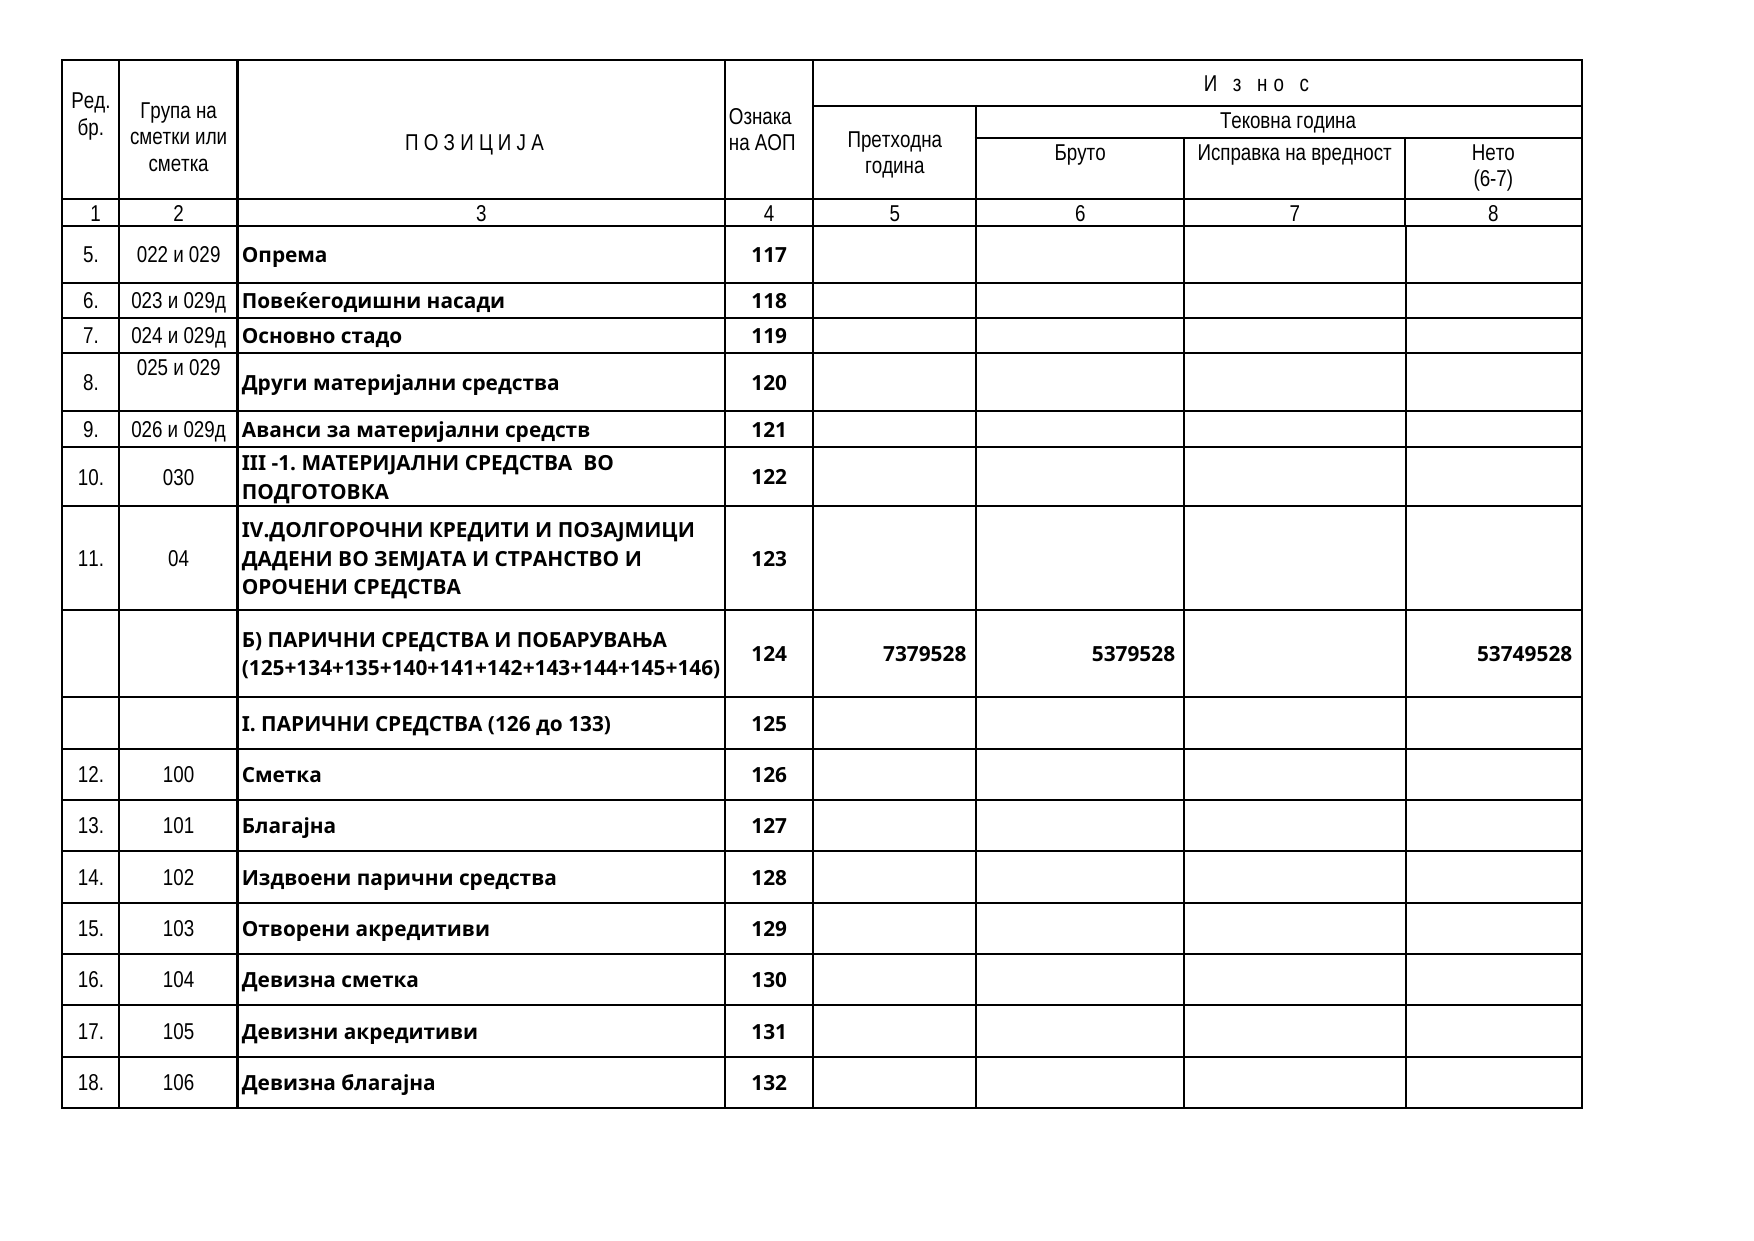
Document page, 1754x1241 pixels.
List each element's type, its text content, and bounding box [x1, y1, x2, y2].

table_cell 14. [63, 852, 118, 902]
table_cell [1407, 448, 1581, 505]
table_cell [977, 955, 1183, 1004]
table_cell IV.ДОЛГОРОЧНИ КРЕДИТИ И ПОЗАЈМИЦИ ДАДЕНИ ВО ЗЕМЈАТА И СТРАНСТВО И ОРОЧЕНИ СРЕДСТВА [239, 507, 724, 609]
table_cell [814, 319, 975, 352]
table_cell [1407, 904, 1581, 953]
table_cell 104 [120, 955, 236, 1004]
table_cell [814, 284, 975, 317]
table_cell [1185, 354, 1405, 410]
table_cell 100 [120, 750, 236, 799]
table_cell [977, 1006, 1183, 1056]
table_cell 17. [63, 1006, 118, 1056]
table_cell Аванси за материјални средств [239, 412, 724, 446]
table_cell [977, 1058, 1183, 1107]
table_cell [1185, 448, 1405, 505]
table_cell [814, 227, 975, 282]
table_cell [977, 319, 1183, 352]
table_cell [814, 698, 975, 747]
table_cell [1407, 354, 1581, 410]
table_cell 024 и 029д [120, 319, 236, 352]
table_cell [1185, 412, 1405, 446]
table_cell [814, 448, 975, 505]
table_cell 025 и 029 [120, 354, 236, 410]
table_cell 131 [726, 1006, 812, 1056]
table_cell И з н о с [814, 61, 1581, 105]
table_cell [977, 227, 1183, 282]
table_cell Бруто [977, 139, 1183, 197]
table_cell [814, 801, 975, 850]
table_cell Група на сметки или сметка [120, 61, 236, 197]
table_cell 103 [120, 904, 236, 953]
table_cell [1185, 955, 1405, 1004]
table_cell Сметка [239, 750, 724, 799]
table_cell 18. [63, 1058, 118, 1107]
table_cell [1407, 852, 1581, 902]
table_cell 7. [63, 319, 118, 352]
table_cell [120, 698, 236, 747]
table_cell Други материјални средства [239, 354, 724, 410]
table_cell 128 [726, 852, 812, 902]
table_cell [1407, 955, 1581, 1004]
table_cell 030 [120, 448, 236, 505]
table_cell [977, 448, 1183, 505]
table_cell 53749528 [1407, 611, 1581, 696]
table_cell Исправка на вредност [1185, 139, 1404, 197]
table_cell 126 [726, 750, 812, 799]
table_cell 122 [726, 448, 812, 505]
table_cell Девизна благајна [239, 1058, 724, 1107]
table_cell [63, 611, 118, 696]
table_cell 118 [726, 284, 812, 317]
table_cell 7379528 [814, 611, 975, 696]
table_cell [1185, 904, 1405, 953]
table_cell Б) ПАРИЧНИ СРЕДСТВА И ПОБАРУВАЊА (125+134+135+140+141+142+143+144+145+146) [239, 611, 724, 696]
table_cell Отворени акредитиви [239, 904, 724, 953]
table_cell [977, 412, 1183, 446]
table_cell [977, 354, 1183, 410]
table_cell [1185, 852, 1405, 902]
table_cell 132 [726, 1058, 812, 1107]
table_cell [814, 904, 975, 953]
table_cell [814, 1058, 975, 1107]
table_cell [1407, 750, 1581, 799]
table_cell 124 [726, 611, 812, 696]
table_cell Повеќегодишни насади [239, 284, 724, 317]
table_cell III -1. МАТЕРИЈАЛНИ СРЕДСТВА ВО ПОДГОТОВКА [239, 448, 724, 505]
table_cell 117 [726, 227, 812, 282]
table_cell 127 [726, 801, 812, 850]
table_cell Девизни акредитиви [239, 1006, 724, 1056]
table_cell 15. [63, 904, 118, 953]
table_cell 5379528 [977, 611, 1183, 696]
table_cell [63, 698, 118, 747]
table_cell [1407, 319, 1581, 352]
table_cell 10. [63, 448, 118, 505]
table_cell [1407, 507, 1581, 609]
table_cell [977, 507, 1183, 609]
table_cell 11. [63, 507, 118, 609]
table_cell П О З И Ц И Ј А [239, 61, 724, 197]
table_cell [977, 284, 1183, 317]
table_cell 123 [726, 507, 812, 609]
table_cell [1185, 801, 1405, 850]
table_cell [977, 852, 1183, 902]
table_cell [814, 412, 975, 446]
table_cell ПАРИЧНИ СРЕДСТВА (126 до 133) [239, 698, 724, 747]
table_cell 026 и 029д [120, 412, 236, 446]
table_cell [814, 354, 975, 410]
table_cell 8. [63, 354, 118, 410]
table_cell 130 [726, 955, 812, 1004]
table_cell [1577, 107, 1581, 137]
table_cell [814, 1006, 975, 1056]
table_cell 105 [120, 1006, 236, 1056]
table_cell [1407, 412, 1581, 446]
table_cell [814, 955, 975, 1004]
table_cell 125 [726, 698, 812, 747]
table_cell 119 [726, 319, 812, 352]
table_cell [1407, 801, 1581, 850]
table_cell Ознака на АОП [726, 61, 812, 197]
table_cell 5. [63, 227, 118, 282]
table_cell [814, 852, 975, 902]
table_cell 129 [726, 904, 812, 953]
table_cell [1185, 698, 1405, 747]
table_cell [1185, 750, 1405, 799]
table_cell 101 [120, 801, 236, 850]
table_cell [977, 698, 1183, 747]
table_cell [1407, 284, 1581, 317]
table_cell Благајна [239, 801, 724, 850]
table_cell 12. [63, 750, 118, 799]
table_cell 9. [63, 412, 118, 446]
table_cell 1 [63, 200, 76, 225]
table_cell 16. [63, 955, 118, 1004]
table_cell 6. [63, 284, 118, 317]
table_cell Девизна сметка [239, 955, 724, 1004]
table_cell [1185, 1058, 1405, 1107]
table_cell [120, 611, 236, 696]
table_cell 120 [726, 354, 812, 410]
table_cell Претходна година [814, 107, 975, 197]
table_cell [977, 904, 1183, 953]
table_cell [977, 801, 1183, 850]
table_cell 121 [726, 412, 812, 446]
table_cell 023 и 029д [120, 284, 236, 317]
table_cell 04 [120, 507, 236, 609]
table_cell [1185, 507, 1405, 609]
table_cell [1185, 611, 1405, 696]
table_cell [1407, 698, 1581, 747]
table_cell [1407, 227, 1581, 282]
table_cell Нето (6-7) [1406, 139, 1581, 197]
table_cell [1185, 227, 1405, 282]
table_cell [1407, 1006, 1581, 1056]
table_cell Издвоени парични средства [239, 852, 724, 902]
table_cell 102 [120, 852, 236, 902]
table_cell [1185, 284, 1405, 317]
table_cell [977, 750, 1183, 799]
table_cell 13. [63, 801, 118, 850]
table_cell Опрема [239, 227, 724, 282]
table_cell [1185, 319, 1405, 352]
table_cell [814, 750, 975, 799]
table_cell [814, 507, 975, 609]
table_cell 106 [120, 1058, 236, 1107]
table_cell 022 и 029 [120, 227, 236, 282]
table_cell [1185, 1006, 1405, 1056]
table_cell [1407, 1058, 1581, 1107]
table_cell Основно стадо [239, 319, 724, 352]
